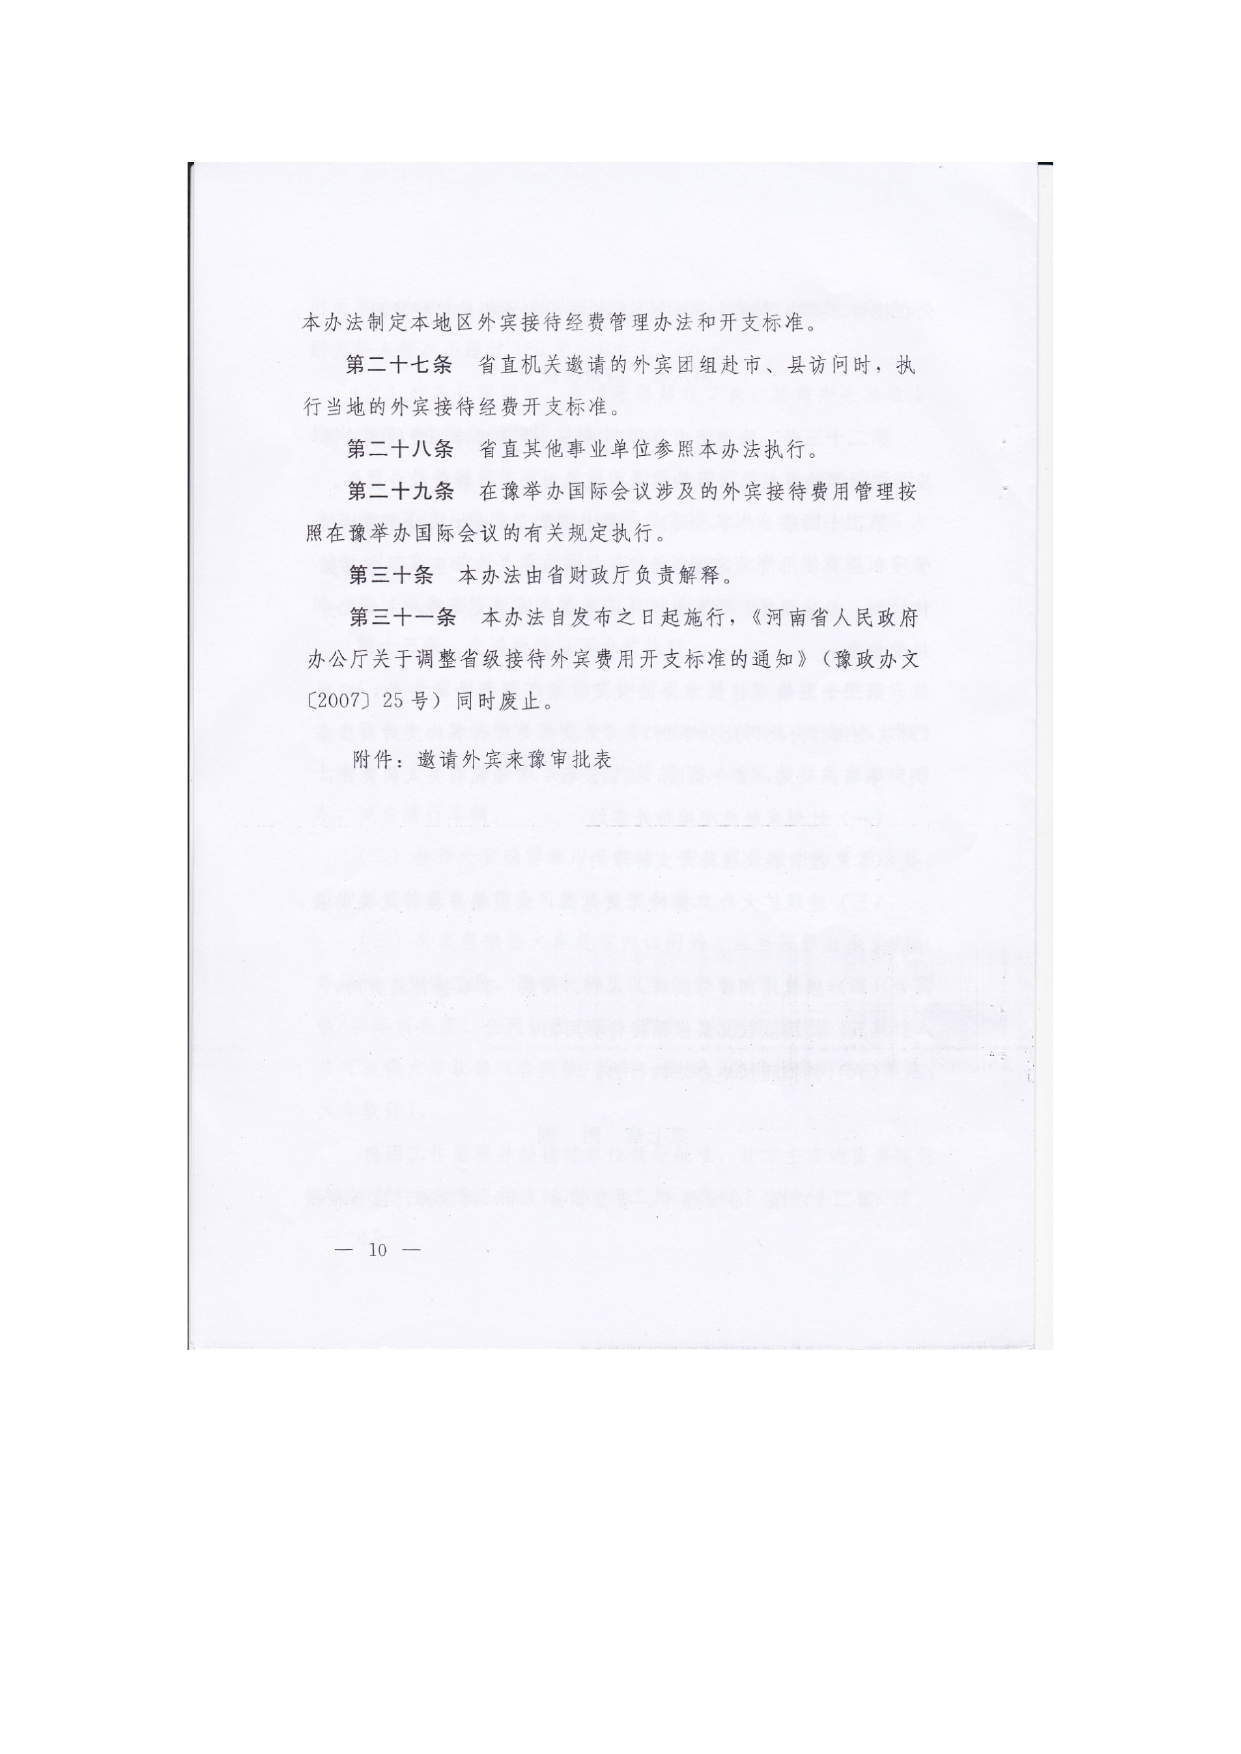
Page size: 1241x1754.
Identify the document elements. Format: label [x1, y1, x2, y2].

picture [187, 162, 1054, 1350]
